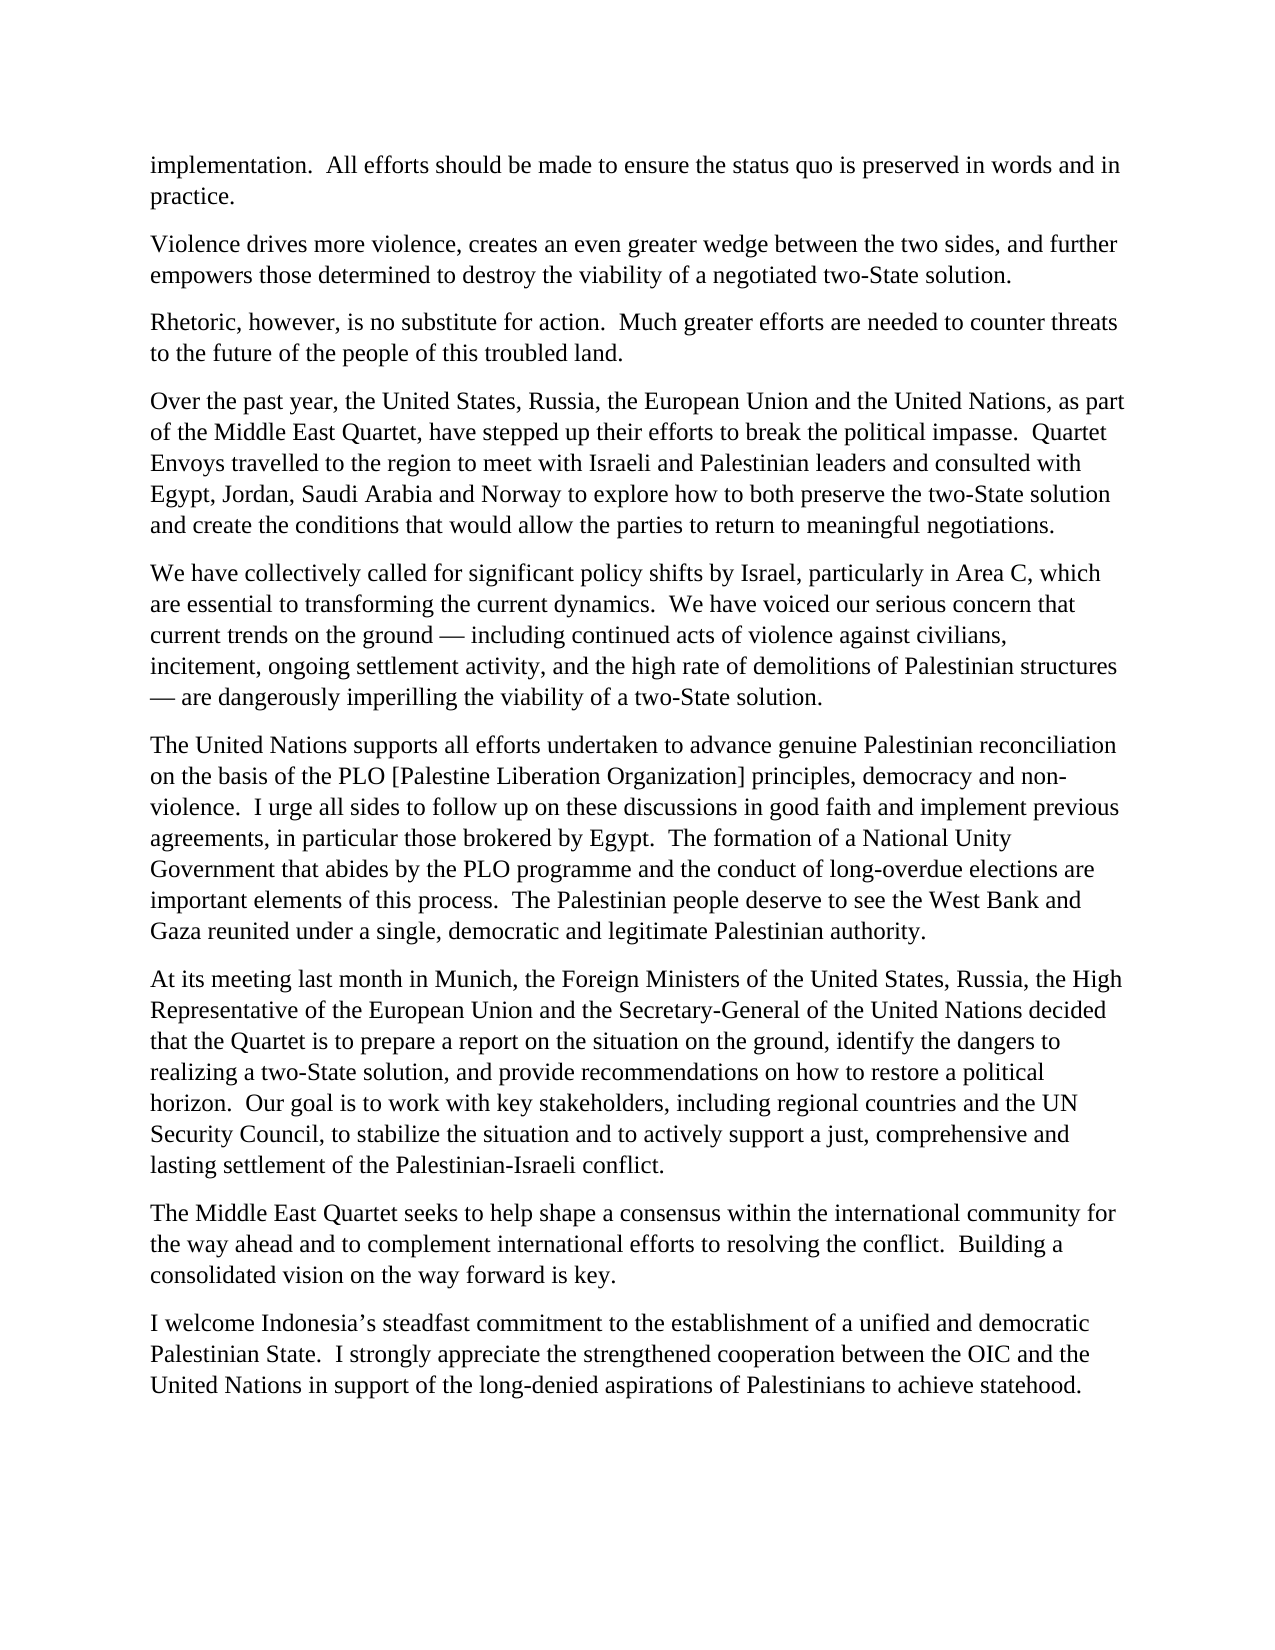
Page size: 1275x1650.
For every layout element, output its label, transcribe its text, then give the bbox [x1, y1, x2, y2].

text At its meeting last month in Munich, the Foreign Ministers of the United States, Russia, the High Representative of the European Union and the Secretary-General of the United Nations decided that the Quartet is to prepare a report on the situation on the ground, identify the dangers to realizing a two-State solution, and provide recommendations on how to restore a political horizon. Our goal is to work with key stakeholders, including regional countries and the UN Security Council, to stabilize the situation and to actively support a just, comprehensive and lasting settlement of the Palestinian-Israeli conflict. [150, 964, 1125, 1179]
text We have collectively called for significant policy shifts by Israel, particularly in Area C, which are essential to transforming the current dynamics. We have voiced our serious concern that current trends on the ground — including continued acts of violence against civilians, incitement, ongoing settlement activity, and the high rate of demolitions of Palestinian structures — are dangerously imperilling the viability of a two-State solution. [150, 558, 1125, 711]
text Over the past year, the United States, Russia, the European Union and the United Nations, as part of the Middle East Quartet, have stepped up their efforts to break the political impasse. Quartet Envoys travelled to the region to meet with Israeli and Palestinian leaders and consulted with Egypt, Jordan, Saudi Arabia and Norway to explore how to both preserve the two-State solution and create the conditions that would allow the parties to return to meaningful negotiations. [150, 386, 1125, 539]
text The Middle East Quartet seeks to help shape a consensus within the international community for the way ahead and to complement international efforts to resolving the conflict. Building a consolidated vision on the way forward is key. [150, 1198, 1125, 1289]
text The United Nations supports all efforts undertaken to advance genuine Palestinian reconciliation on the basis of the PLO [Palestine Liberation Organization] principles, democracy and non-violence. I urge all sides to follow up on these discussions in good faith and implement previous agreements, in particular those brokered by Egypt. The formation of a National Unity Government that abides by the PLO programme and the conduct of long-overdue elections are important elements of this process. The Palestinian people deserve to see the West Bank and Gaza reunited under a single, democratic and legitimate Palestinian authority. [150, 730, 1125, 945]
text Rhetoric, however, is no substitute for action. Much greater efforts are needed to counter threats to the future of the people of this troubled land. [150, 307, 1125, 367]
text I welcome Indonesia’s steadfast commitment to the establishment of a unified and democratic Palestinian State. I strongly appreciate the strengthened cooperation between the OIC and the United Nations in support of the long-denied aspirations of Palestinians to achieve statehood. [150, 1308, 1125, 1398]
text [150, 150, 1125, 210]
text Violence drives more violence, creates an even greater wedge between the two sides, and further empowers those determined to destroy the viability of a negotiated two-State solution. [150, 229, 1125, 288]
